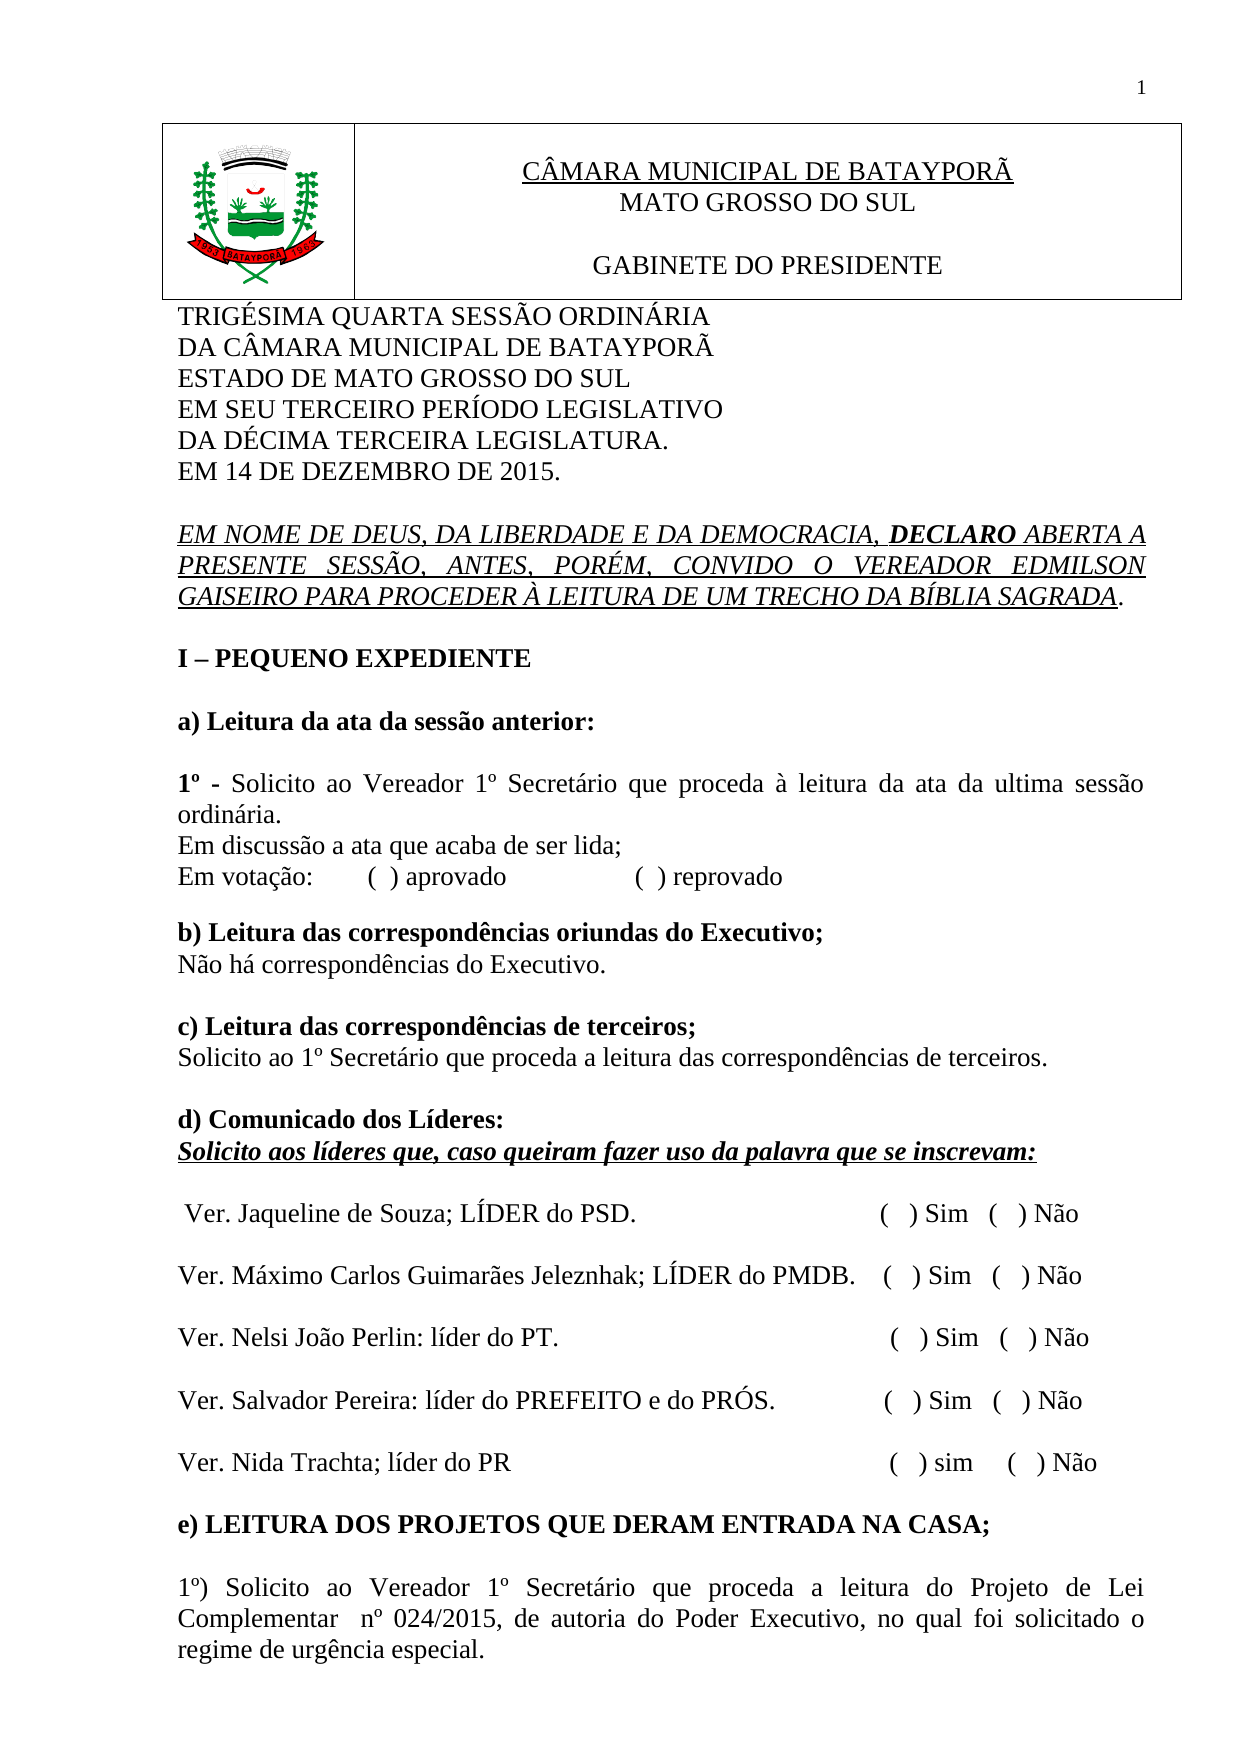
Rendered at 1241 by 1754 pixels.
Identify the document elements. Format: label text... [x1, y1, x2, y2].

text ESTADO DE MATO GROSSO DO SUL [177, 362, 1146, 393]
text Ver. Nida Trachta; líder do PR ( ) sim ( ) Não [177, 1446, 1146, 1477]
text EM 14 DE DEZEMBRO DE 2015. [177, 456, 1146, 487]
table_header [163, 124, 354, 299]
text DA DÉCIMA TERCEIRA LEGISLATURA. [177, 424, 1146, 456]
text Ver. Nelsi João Perlin: líder do PT. ( ) Sim ( ) Não [177, 1321, 1146, 1353]
table_header CÂMARA MUNICIPAL DE BATAYPORÃ MATO GROSSO DO SUL GABINETE DO PRESIDENTE [355, 124, 1181, 299]
text EM NOME DE DEUS, DA LIBERDADE E DA DEMOCRACIA, DECLARO ABERTA A PRESENTE SESSÃO, ANTES, PORÉM, CONVIDO O VEREADOR EDMILSON GAISEIRO PARA PROCEDER À LEITURA DE UM TRECHO DA BÍBLIA SAGRADA. [177, 518, 1146, 545]
text DA CÂMARA MUNICIPAL DE BATAYPORÃ [177, 331, 1146, 362]
text e) LEITURA DOS PROJETOS QUE DERAM ENTRADA NA CASA; [177, 1508, 1146, 1539]
text Ver. Máximo Carlos Guimarães Jeleznhak; LÍDER do PMDB. ( ) Sim ( ) Não [177, 1259, 1146, 1290]
text EM NOME DE DEUS, DA LIBERDADE E DA DEMOCRACIA, DECLARO ABERTA A PRESENTE SESSÃO, ANTES, PORÉM, CONVIDO O VEREADOR EDMILSON GAISEIRO PARA PROCEDER À LEITURA DE UM TRECHO DA BÍBLIA SAGRADA. [177, 546, 1146, 576]
text 1º) Solicito ao Vereador 1º Secretário que proceda a leitura do Projeto de Lei Complementar nº 024/2015, de autoria do Poder Executivo, no qual foi solicitado o regime de urgência especial. [177, 1571, 1146, 1664]
text TRIGÉSIMA QUARTA SESSÃO ORDINÁRIA [177, 300, 1146, 331]
text Não há correspondências do Executivo. [177, 948, 1146, 979]
text b) Leitura das correspondências oriundas do Executivo; [177, 917, 1146, 948]
text c) Leitura das correspondências de terceiros; [177, 1010, 1146, 1041]
text Em votação: ( ) aprovado ( ) reprovado [177, 860, 1146, 892]
text d) Comunicado dos Líderes: [177, 1103, 1146, 1134]
text EM NOME DE DEUS, DA LIBERDADE E DA DEMOCRACIA, DECLARO ABERTA A PRESENTE SESSÃO, ANTES, PORÉM, CONVIDO O VEREADOR EDMILSON GAISEIRO PARA PROCEDER À LEITURA DE UM TRECHO DA BÍBLIA SAGRADA. [177, 577, 1146, 611]
text EM SEU TERCEIRO PERÍODO LEGISLATIVO [177, 393, 1146, 424]
text Solicito aos líderes que, caso queiram fazer uso da palavra que se inscrevam: [177, 1134, 1146, 1166]
text Ver. Salvador Pereira: líder do PREFEITO e do PRÓS. ( ) Sim ( ) Não [177, 1384, 1146, 1415]
text I – PEQUENO EXPEDIENTE [177, 642, 1146, 673]
text Ver. Jaqueline de Souza; LÍDER do PSD. ( ) Sim ( ) Não [177, 1197, 1146, 1228]
text a) Leitura da ata da sessão anterior: [177, 705, 1146, 736]
text Solicito ao 1º Secretário que proceda a leitura das correspondências de terceiros. [177, 1041, 1146, 1072]
text 1º - Solicito ao Vereador 1º Secretário que proceda à leitura da ata da ultima sessão ordinária. [177, 767, 1146, 829]
text Em discussão a ata que acaba de ser lida; [177, 829, 1146, 860]
